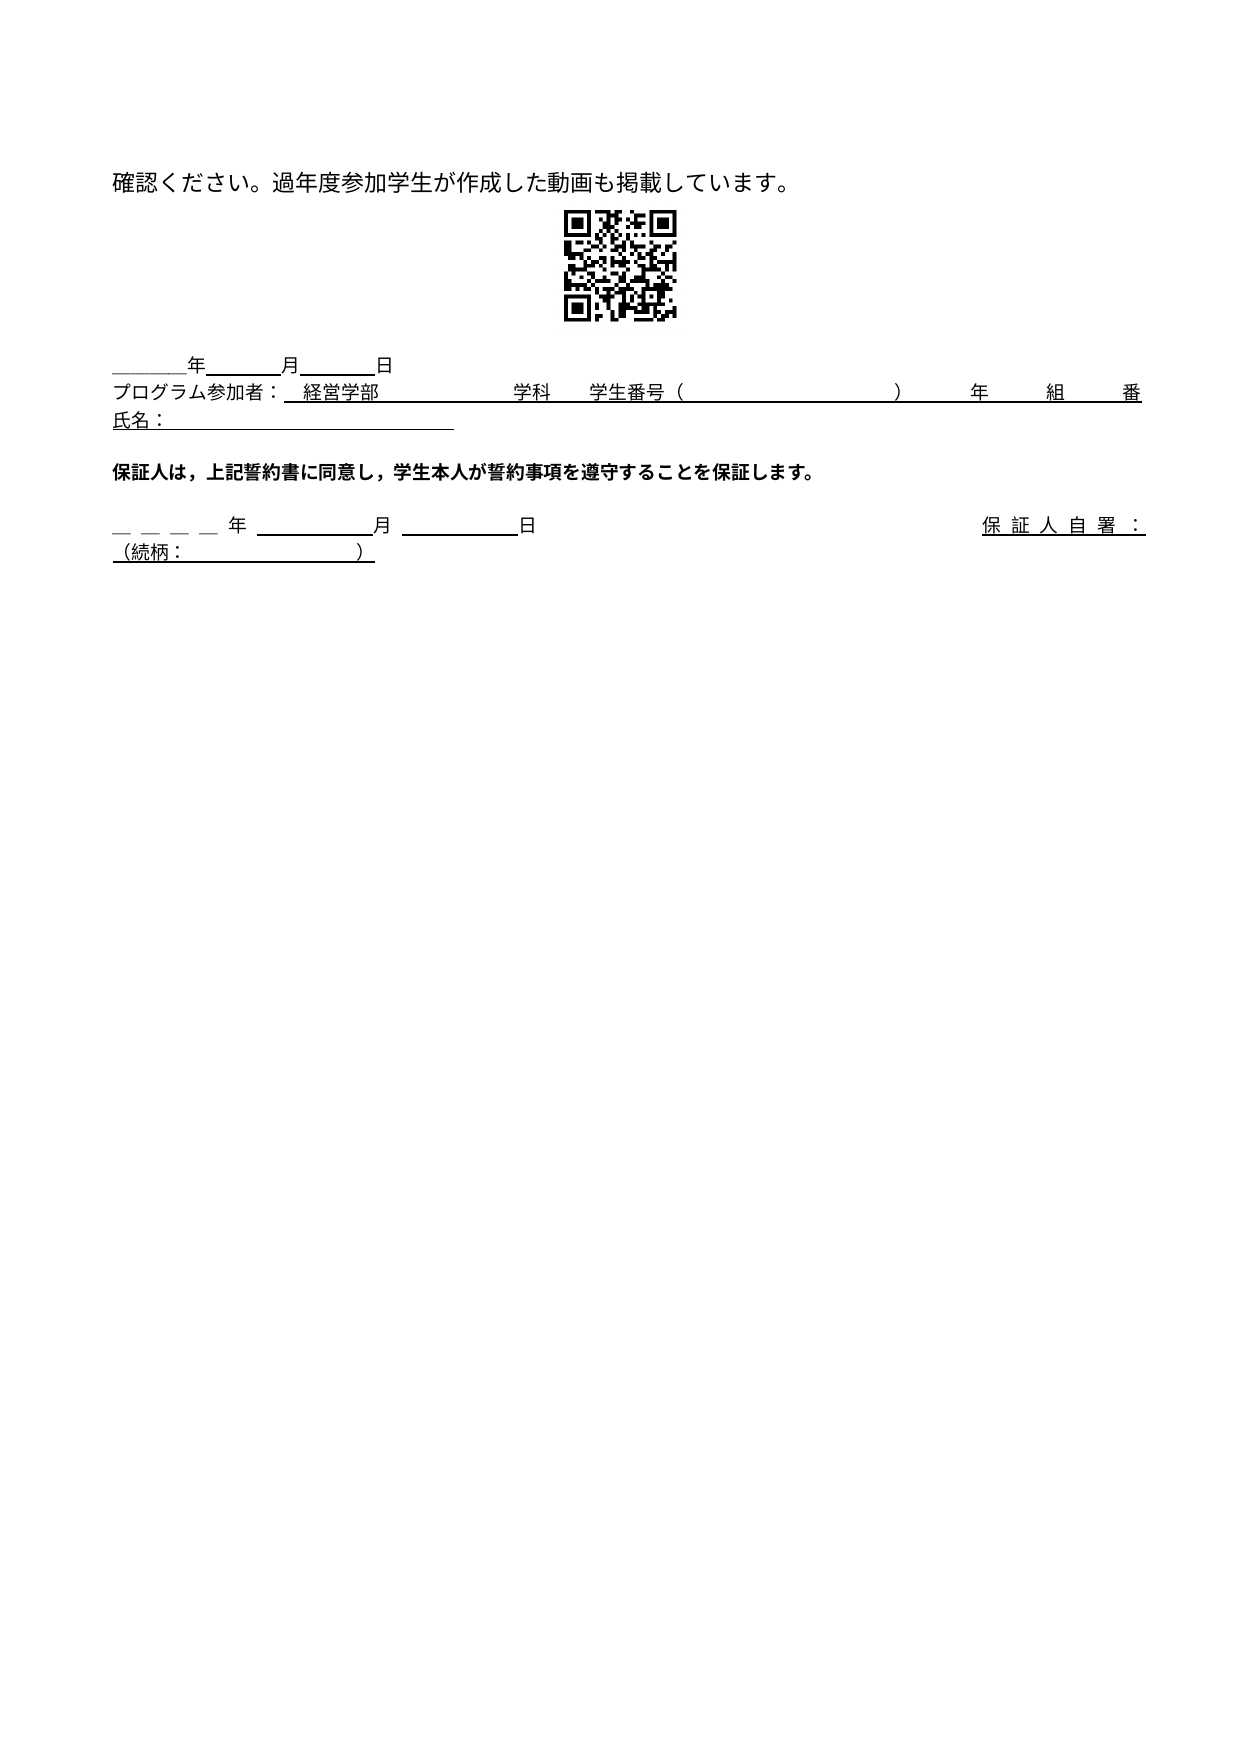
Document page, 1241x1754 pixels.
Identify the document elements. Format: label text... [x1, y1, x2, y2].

text プログラム参加者： 経営学部 学科 学生番号（ ） 年 組 番 氏名： [112, 378, 1146, 432]
text ＿＿＿＿年 月 日 [112, 351, 1146, 378]
text ＿＿＿＿年 月 日 保証人自署： （続柄： ） [112, 511, 1146, 565]
picture [552, 198, 688, 333]
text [112, 164, 1146, 198]
text 保証人は，上記誓約書に同意し，学生本人が誓約事項を遵守することを保証します。 [112, 458, 1146, 485]
